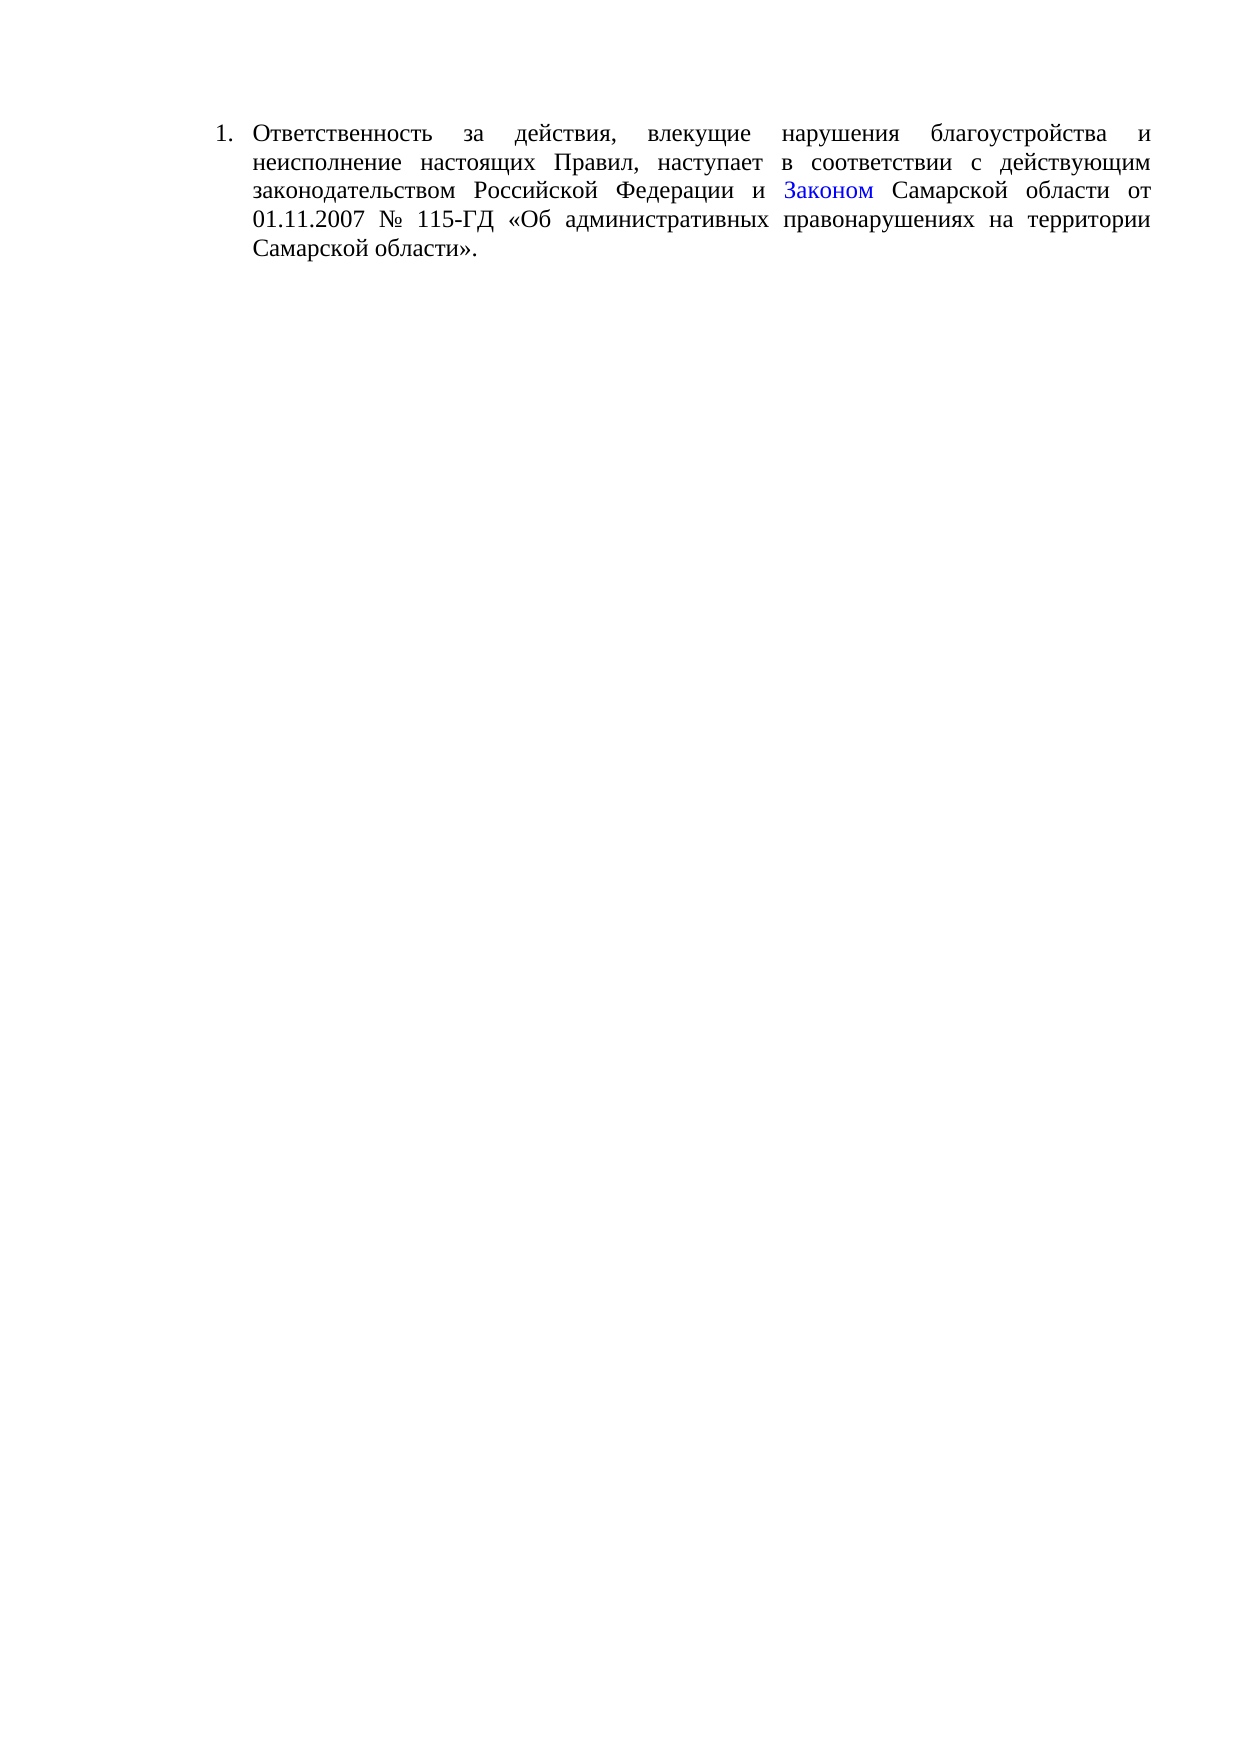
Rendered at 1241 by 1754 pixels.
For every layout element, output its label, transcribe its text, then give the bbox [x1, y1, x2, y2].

list Ответственность за действия, влекущие нарушения благоустройства и неисполнение настоящих Правил, наступает в соответствии с действующим законодательством Российской Федерации и Законом Самарской области от 01.11.2007 № 115-ГД «Об административных правонарушениях на территории Самарской области». [215, 118, 1152, 262]
